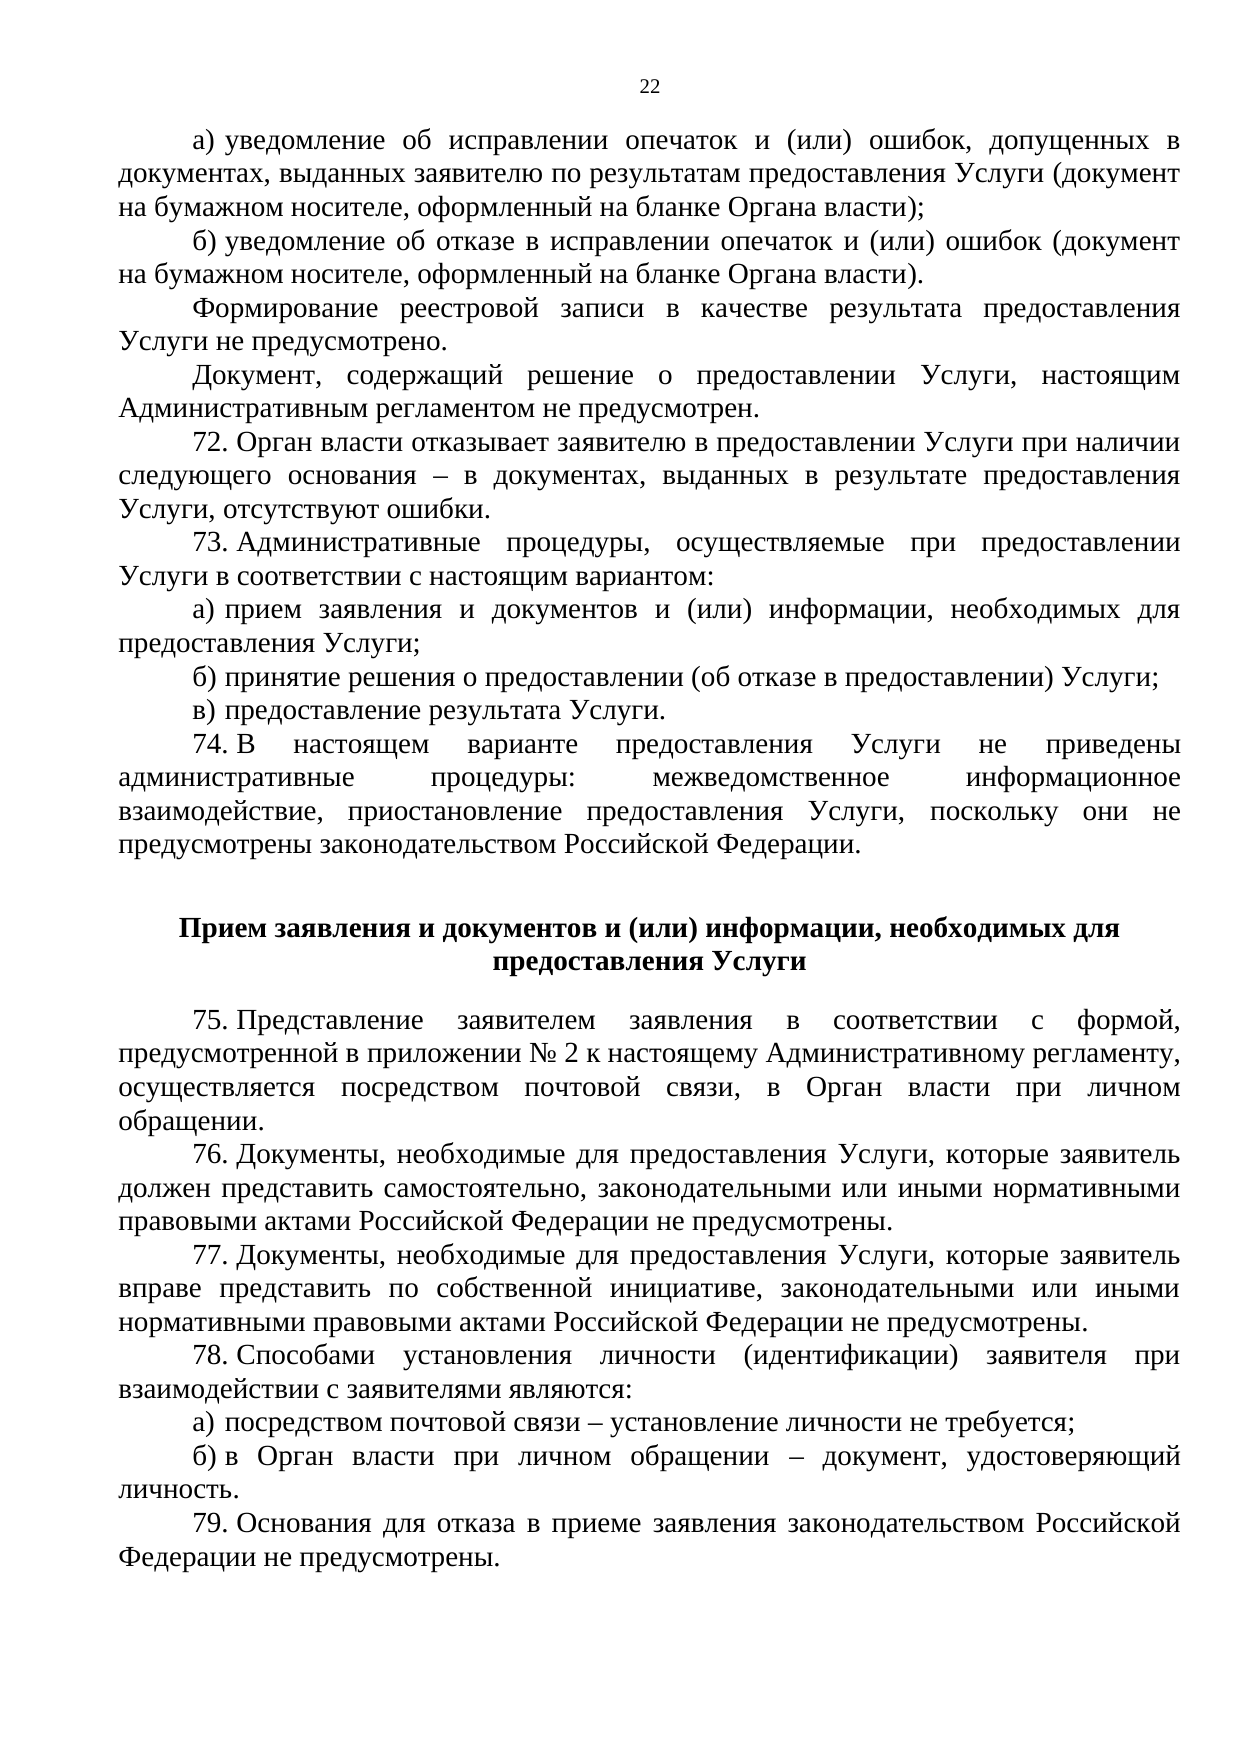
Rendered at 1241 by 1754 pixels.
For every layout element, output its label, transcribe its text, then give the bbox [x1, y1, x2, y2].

text Формирование реестровой записи в качестве результата предоставления Услуги не предусмотрено. [118, 290, 1181, 357]
list Представление заявителем заявления в соответствии с формой, предусмотренной в приложении № 2 к настоящему Административному регламенту, осуществляется посредством почтовой связи, в Орган власти при личном обращении. [118, 1002, 1181, 1136]
list Документы, необходимые для предоставления Услуги, которые заявитель вправе представить по собственной инициативе, законодательными или иными нормативными правовыми актами Российской Федерации не предусмотрены. [118, 1237, 1181, 1337]
list принятие решения о предоставлении (об отказе в предоставлении) Услуги; [118, 659, 1181, 692]
list В настоящем варианте предоставления Услуги не приведены административные процедуры: межведомственное информационное взаимодействие, приостановление предоставления Услуги, поскольку они не предусмотрены законодательством Российской Федерации. [118, 726, 1181, 860]
text Документ, содержащий решение о предоставлении Услуги, настоящим Административным регламентом не предусмотрен. [118, 357, 1181, 424]
list Документы, необходимые для предоставления Услуги, которые заявитель должен представить самостоятельно, законодательными или иными нормативными правовыми актами Российской Федерации не предусмотрены. [118, 1136, 1181, 1237]
list Основания для отказа в приеме заявления законодательством Российской Федерации не предусмотрены. [118, 1505, 1181, 1572]
list прием заявления и документов и (или) информации, необходимых для предоставления Услуги; [118, 592, 1181, 659]
list Административные процедуры, осуществляемые при предоставлении Услуги в соответствии с настоящим вариантом: [118, 524, 1181, 592]
list в Орган власти при личном обращении – документ, удостоверяющий личность. [118, 1438, 1181, 1505]
list уведомление об исправлении опечаток и (или) ошибок, допущенных в документах, выданных заявителю по результатам предоставления Услуги (документ на бумажном носителе, оформленный на бланке Органа власти); [118, 122, 1181, 223]
text Прием заявления и документов и (или) информации, необходимых для предоставления Услуги [118, 910, 1181, 977]
list Орган власти отказывает заявителю в предоставлении Услуги при наличии следующего основания – в документах, выданных в результате предоставления Услуги, отсутствуют ошибки. [118, 424, 1181, 524]
list уведомление об отказе в исправлении опечаток и (или) ошибок (документ на бумажном носителе, оформленный на бланке Органа власти). [118, 223, 1181, 290]
list предоставление результата Услуги. [118, 692, 1181, 726]
list Способами установления личности (идентификации) заявителя при взаимодействии с заявителями являются: [118, 1337, 1181, 1404]
list посредством почтовой связи – установление личности не требуется; [118, 1404, 1181, 1438]
